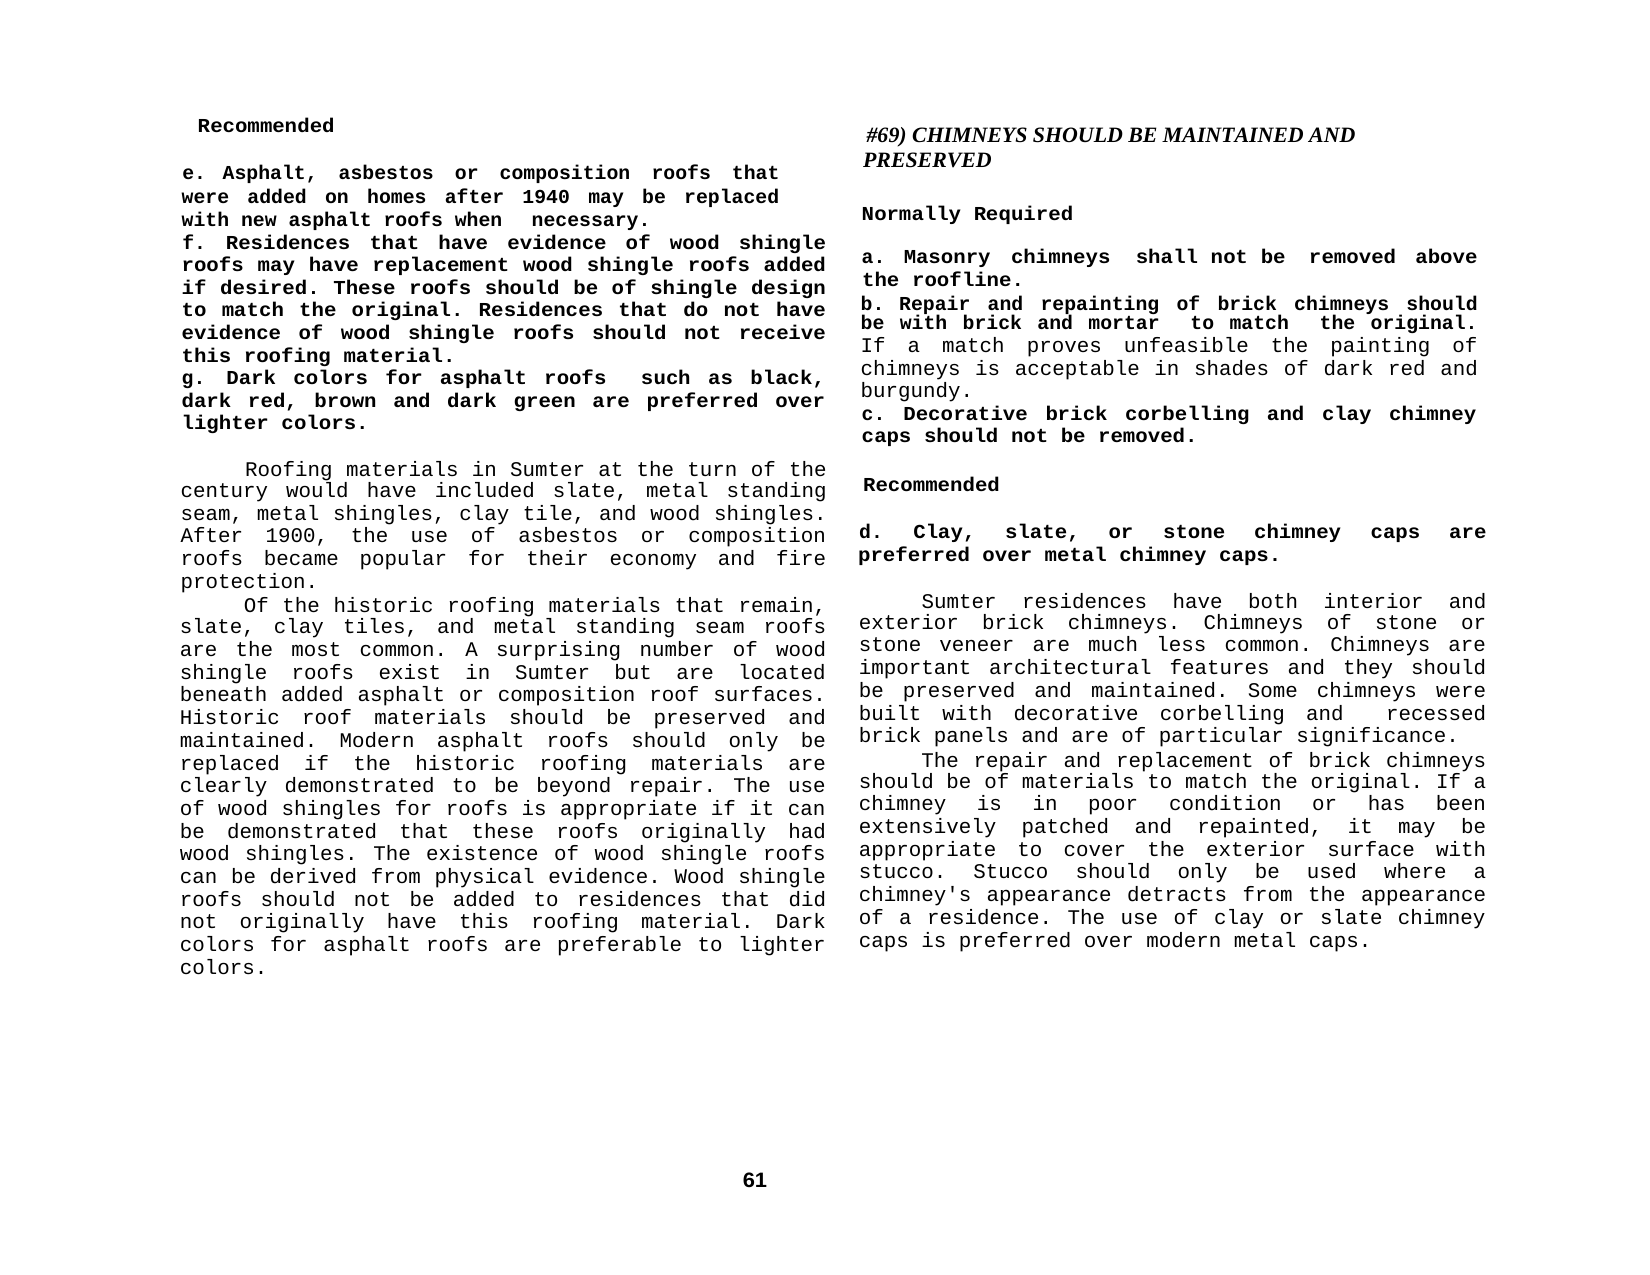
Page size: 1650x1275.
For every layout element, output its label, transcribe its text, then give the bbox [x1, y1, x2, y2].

text Roofing materials in Sumter at the turn of the century would have included slate, metal standing seam, metal shingles, clay tile, and wood shingles. After 1900, the use of asbestos or composition roofs became popular for their economy and fire protection. [180, 458, 827, 594]
text The repair and replacement of brick chimneys should be of materials to match the original. If a chimney is in poor condition or has been extensively patched and repainted, it may be appropriate to cover the exterior surface with stucco. Stucco should only be used where a chimney's appearance detracts from the appearance of a residence. The use of clay or slate chimney caps is preferred over modern metal caps. [858, 749, 1486, 953]
text 61 [169, 1168, 767, 1192]
list Dark colors for asphalt roofs such as black, dark red, brown and dark green are preferred over lighter colors. [181, 368, 826, 436]
list Repair and repainting of brick chimneys should be with brick and mortar to match the original. If a match proves unfeasible the painting of chimneys is acceptable in shades of dark red and burgundy. [860, 293, 1478, 404]
text Recommended [863, 475, 1498, 498]
text #69) CHIMNEYS SHOULD BE MAINTAINED AND PRESERVED [863, 122, 1482, 172]
text Normally Required [861, 204, 1498, 227]
list Masonry chimneys shall not be removed above the roofline. [861, 247, 1477, 292]
list Residences that have evidence of wood shingle roofs may have replacement wood shingle roofs added if desired. These roofs should be of shingle design to match the original. Residences that do not have evidence of wood shingle roofs should not receive this roofing material. [181, 233, 826, 368]
list Decorative brick corbelling and clay chimney caps should not be removed. [861, 404, 1476, 449]
text Sumter residences have both interior and exterior brick chimneys. Chimneys of stone or stone veneer are much less common. Chimneys are important architectural features and they should be preserved and maintained. Some chimneys were built with decorative corbelling and recessed brick panels and are of particular significance. [858, 590, 1486, 749]
list Asphalt, asbestos or composition roofs that were added on homes after 1940 may be replaced with new asphalt roofs when necessary. [181, 163, 780, 232]
list Clay, slate, or stone chimney caps are preferred over metal chimney caps. [858, 522, 1487, 567]
text Recommended [197, 116, 827, 138]
text Of the historic roofing materials that remain, slate, clay tiles, and metal standing seam roofs are the most common. A surprising number of wood shingle roofs exist in Sumter but are located beneath added asphalt or composition roof surfaces. Historic roof materials should be preserved and maintained. Modern asphalt roofs should only be replaced if the historic roofing materials are clearly demonstrated to be beyond repair. The use of wood shingles for roofs is appropriate if it can be demonstrated that these roofs originally had wood shingles. The existence of wood shingle roofs can be derived from physical evidence. Wood shingle roofs should not be added to residences that did not originally have this roofing material. Dark colors for asphalt roofs are preferable to lighter colors. [179, 595, 826, 981]
